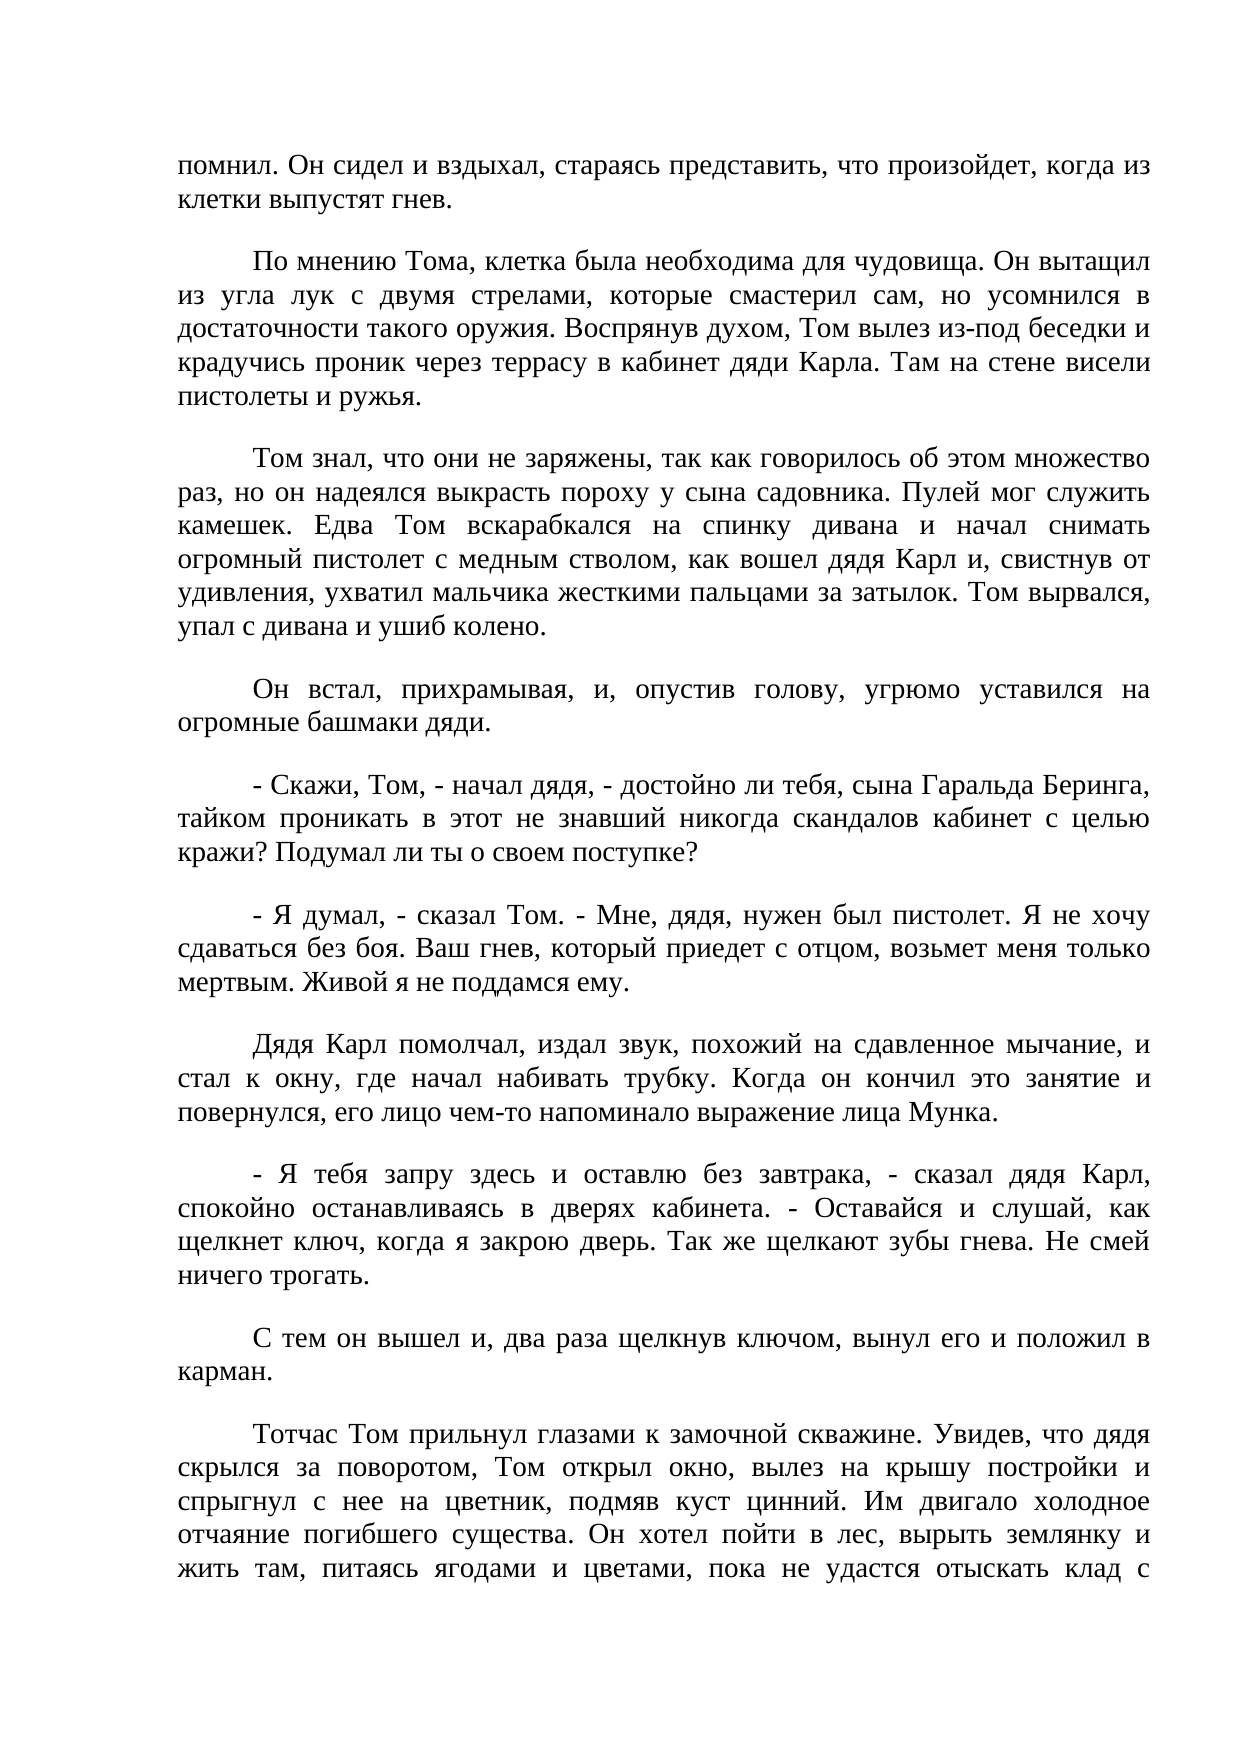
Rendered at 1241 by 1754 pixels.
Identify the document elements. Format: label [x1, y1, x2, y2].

table_cell [177, 118, 1152, 1584]
